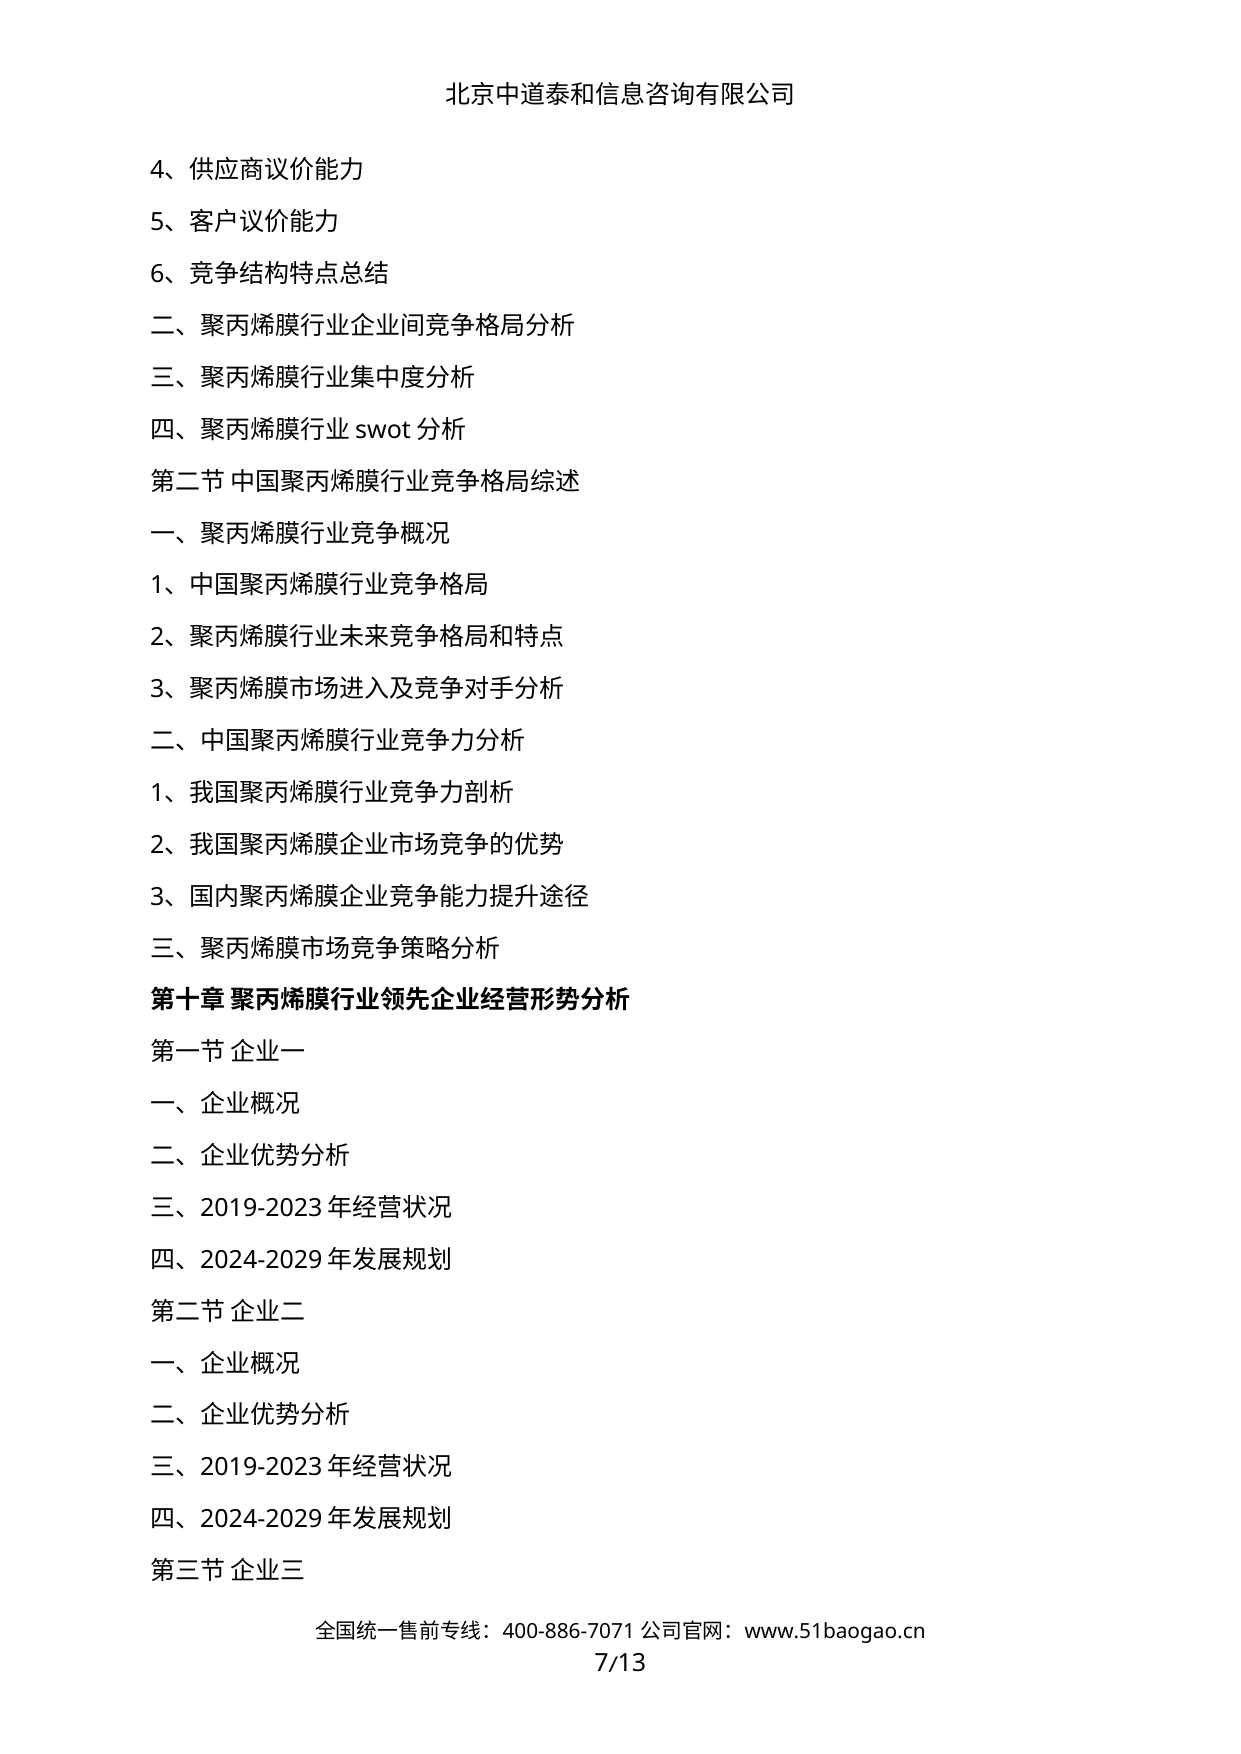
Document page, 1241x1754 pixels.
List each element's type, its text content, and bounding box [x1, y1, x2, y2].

text 二、企业优势分析 [150, 1395, 1090, 1431]
text 三、聚丙烯膜行业集中度分析 [150, 357, 1090, 394]
text 四、2024-2029年发展规划 [150, 1239, 1090, 1276]
text 1、我国聚丙烯膜行业竞争力剖析 [150, 772, 1090, 809]
text 三、聚丙烯膜市场竞争策略分析 [150, 928, 1090, 964]
text 二、企业优势分析 [150, 1136, 1090, 1172]
text 一、聚丙烯膜行业竞争概况 [150, 513, 1090, 549]
text 4、供应商议价能力 [150, 150, 1090, 186]
text 第一节 企业一 [150, 1032, 1090, 1068]
text 第十章 聚丙烯膜行业领先企业经营形势分析 [150, 980, 1090, 1016]
text 第二节 中国聚丙烯膜行业竞争格局综述 [150, 461, 1090, 497]
text 1、中国聚丙烯膜行业竞争格局 [150, 565, 1090, 601]
text 2、我国聚丙烯膜企业市场竞争的优势 [150, 824, 1090, 861]
text 6、竞争结构特点总结 [150, 254, 1090, 290]
text 3、国内聚丙烯膜企业竞争能力提升途径 [150, 876, 1090, 912]
text 一、企业概况 [150, 1084, 1090, 1120]
text 5、客户议价能力 [150, 202, 1090, 238]
text 3、聚丙烯膜市场进入及竞争对手分析 [150, 669, 1090, 705]
text 第三节 企业三 [150, 1551, 1090, 1587]
text 2、聚丙烯膜行业未来竞争格局和特点 [150, 617, 1090, 653]
text 四、聚丙烯膜行业swot分析 [150, 409, 1090, 446]
text 二、聚丙烯膜行业企业间竞争格局分析 [150, 306, 1090, 342]
text 第二节 企业二 [150, 1291, 1090, 1327]
text 二、中国聚丙烯膜行业竞争力分析 [150, 721, 1090, 757]
text 一、企业概况 [150, 1343, 1090, 1379]
text 三、2019-2023年经营状况 [150, 1447, 1090, 1483]
text 三、2019-2023年经营状况 [150, 1187, 1090, 1224]
text 四、2024-2029年发展规划 [150, 1499, 1090, 1535]
